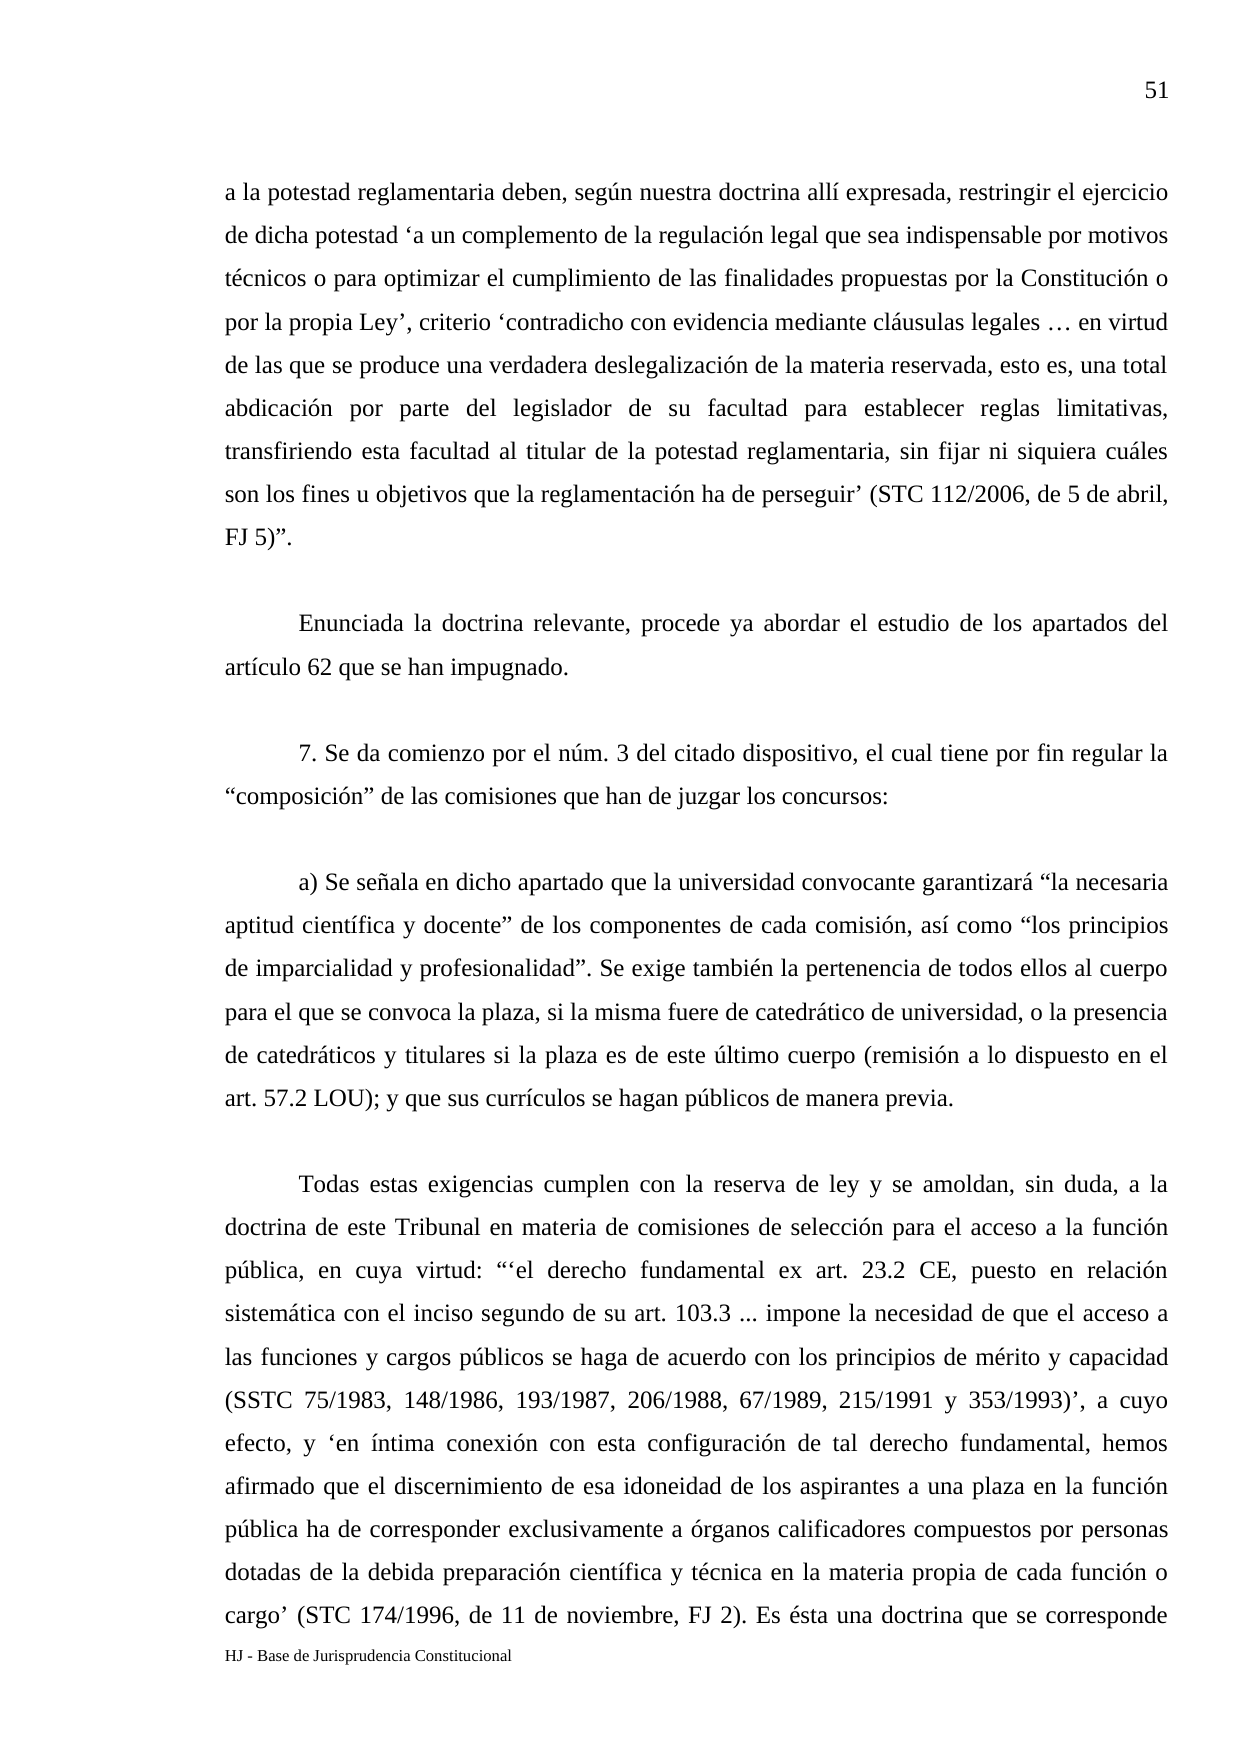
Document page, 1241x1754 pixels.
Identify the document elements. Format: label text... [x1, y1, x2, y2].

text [224, 1169, 1169, 1629]
text a) Se señala en dicho apartado que la universidad convocante garantizará “la necesaria aptitud científica y docente” de los componentes de cada comisión, así como “los principios de imparcialidad y profesionalidad”. Se exige también la pertenencia de todos ellos al cuerpo para el que se convoca la plaza, si la misma fuere de catedrático de universidad, o la presencia de catedráticos y titulares si la plaza es de este último cuerpo (remisión a lo dispuesto en el art. 57.2 LOU); y que sus currículos se hagan públicos de manera previa. [224, 867, 1169, 1112]
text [224, 177, 1169, 551]
text 7. Se da comienzo por el núm. 3 del citado dispositivo, el cual tiene por fin regular la “composición” de las comisiones que han de juzgar los concursos: [224, 738, 1169, 810]
text Enunciada la doctrina relevante, procede ya abordar el estudio de los apartados del artículo 62 que se han impugnado. [224, 608, 1169, 680]
